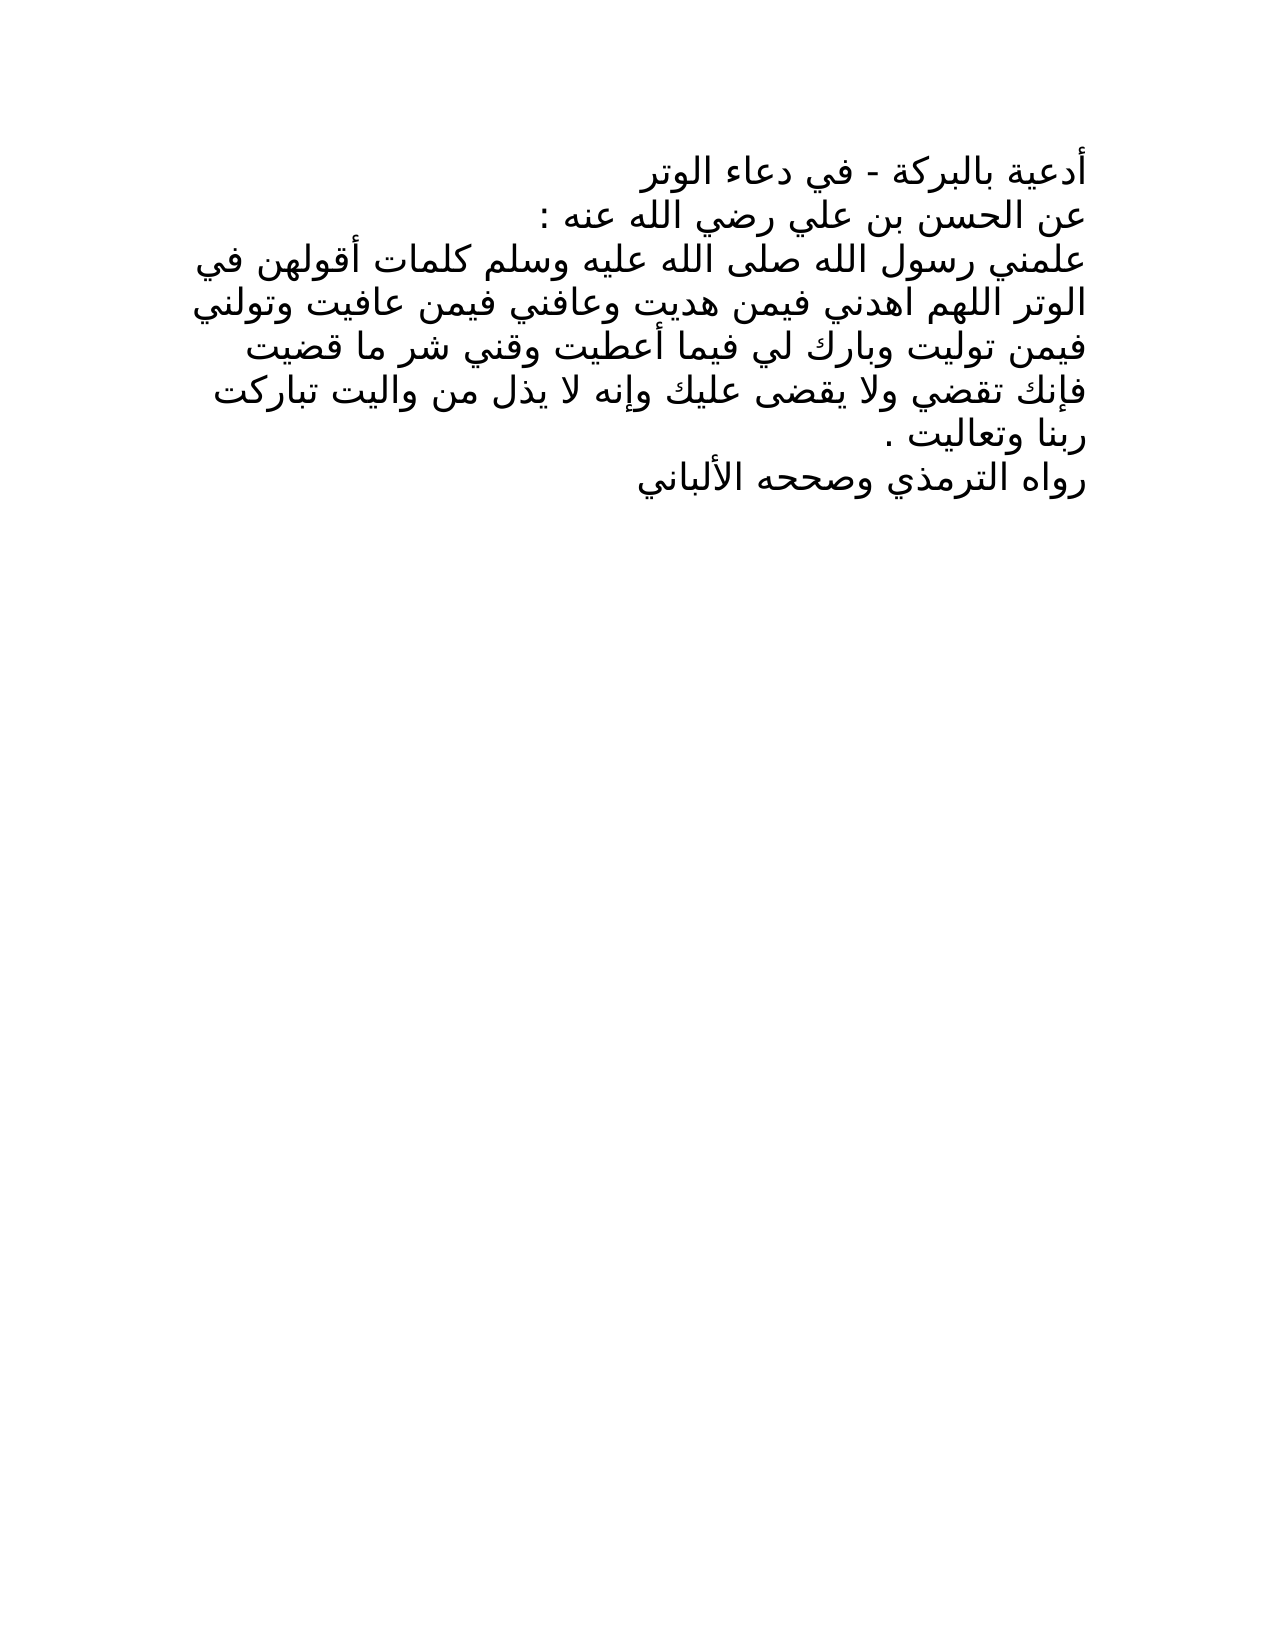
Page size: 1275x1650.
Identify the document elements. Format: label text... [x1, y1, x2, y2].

text علمني رسول الله صلى الله عليه وسلم كلمات أقولهن في الوتر اللهم اهدني فيمن هديت وعافني فيمن عافيت وتولني فيمن توليت وبارك لي فيما أعطيت وقني شر ما قضيت فإنك تقضي ولا يقضى عليك وإنه لا يذل من واليت تباركت ربنا وتعاليت . [187, 237, 1087, 456]
text عن الحسن بن علي رضي الله عنه : [187, 194, 1087, 237]
text رواه الترمذي وصححه الألباني [187, 456, 1087, 499]
text أدعية بالبركة - في دعاء الوتر [187, 150, 1087, 194]
